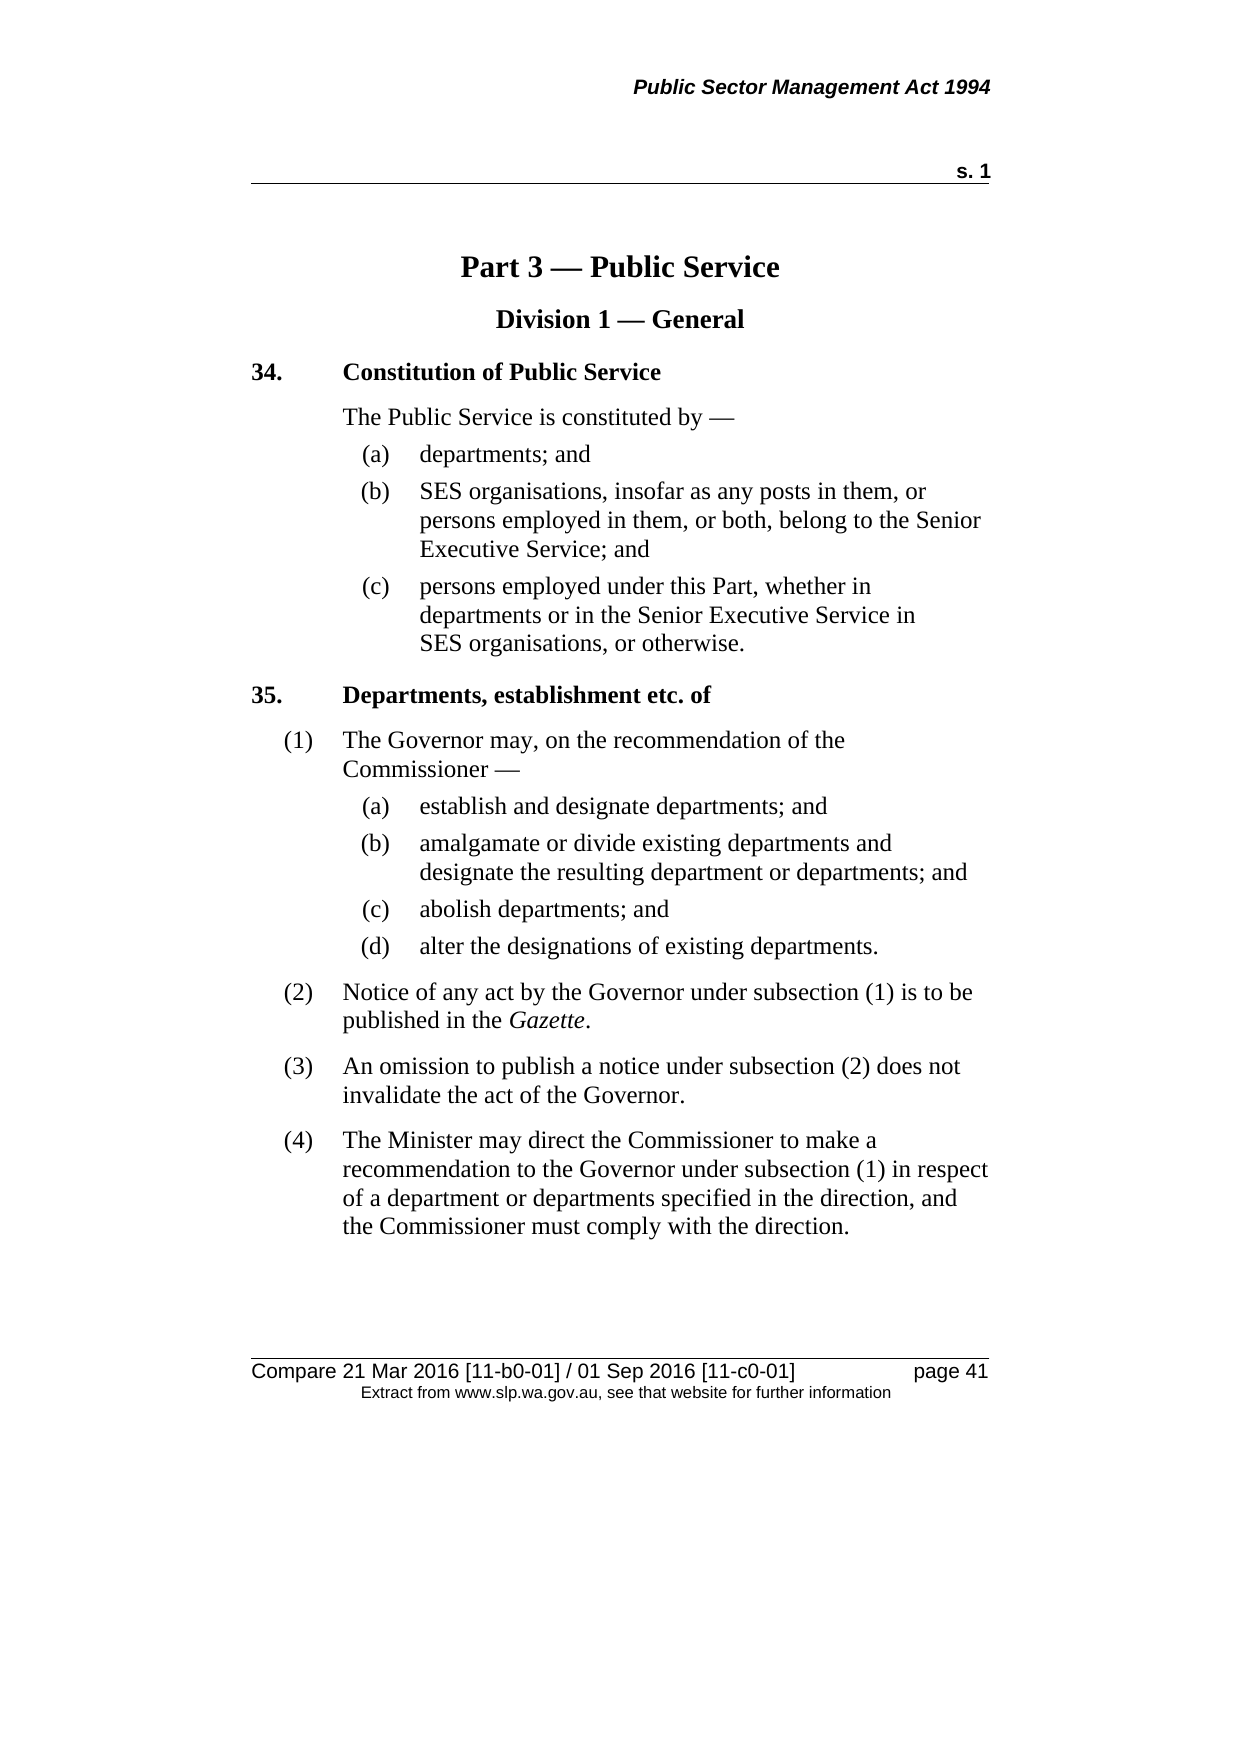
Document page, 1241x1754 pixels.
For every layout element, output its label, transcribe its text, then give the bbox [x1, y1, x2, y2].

text (a) establish and designate departments; and [251, 791, 989, 820]
text (4) The Minister may direct the Commissioner to make a recommendation to the Governor under subsection (1) in respect of a department or departments specified in the direction, and the Commissioner must comply with the direction. [251, 1125, 989, 1240]
text (b) amalgamate or divide existing departments and designate the resulting department or departments; and [251, 828, 989, 886]
text (3) An omission to publish a notice under subsection (2) does not invalidate the act of the Governor. [251, 1051, 989, 1108]
subtitle Part 3 — Public Service [251, 248, 989, 284]
text (c) abolish departments; and [251, 894, 989, 923]
subtitle 34. Constitution of Public Service [251, 357, 989, 386]
text The Public Service is constituted by — [251, 402, 989, 431]
text (a) departments; and [251, 439, 989, 468]
text (1) The Governor may, on the recommendation of the Commissioner — [251, 726, 989, 783]
text (c) persons employed under this Part, whether in departments or in the Senior Executive Service in SES organisations, or otherwise. [251, 571, 989, 657]
subtitle 35. Departments, establishment etc. of [251, 680, 989, 709]
text (b) SES organisations, insofar as any posts in them, or persons employed in them, or both, belong to the Senior Executive Service; and [251, 476, 989, 563]
subtitle Division 1 — General [251, 303, 989, 334]
text (d) alter the designations of existing departments. [251, 931, 989, 960]
text (2) Notice of any act by the Governor under subsection (1) is to be published in the Gazette. [251, 977, 989, 1034]
